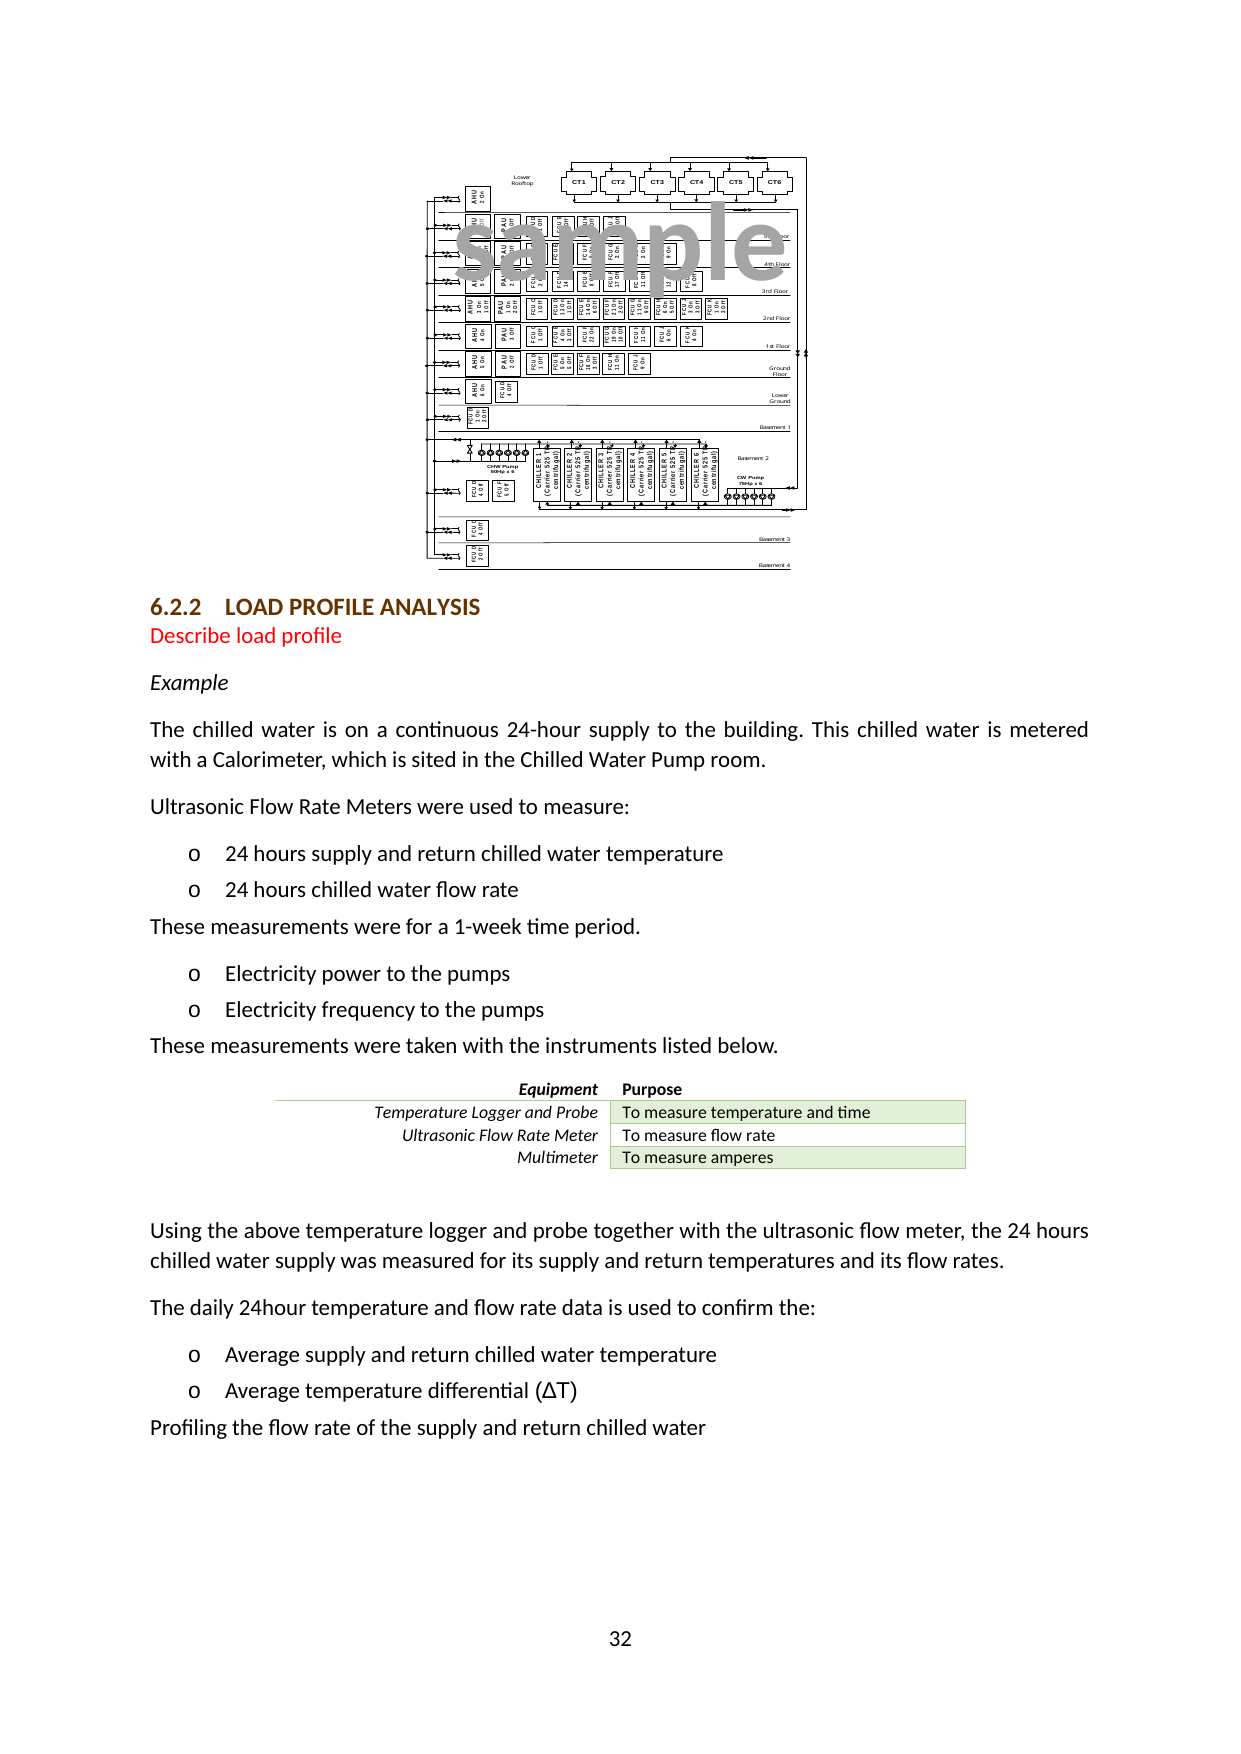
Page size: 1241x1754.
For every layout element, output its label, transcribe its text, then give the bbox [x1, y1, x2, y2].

list Electricity power to the pumps [187, 959, 1090, 988]
table_cell Multimeter [275, 1146, 610, 1168]
text The daily 24hour temperature and flow rate data is used to confirm the: [150, 1293, 1090, 1321]
text These measurements were for a 1-week time period. [150, 912, 1090, 940]
table_header Purpose [611, 1079, 965, 1100]
text The chilled water is on a continuous 24-hour supply to the building. This chilled water is metered with a Calorimeter, which is sited in the Chilled Water Pump room. [150, 715, 1090, 773]
table_cell To measure temperature and time [611, 1101, 965, 1123]
table_header Equipment [275, 1079, 611, 1100]
table_cell Ultrasonic Flow Rate Meter [275, 1123, 610, 1146]
text These measurements were taken with the instruments listed below. [150, 1032, 1090, 1060]
list Electricity frequency to the pumps [187, 995, 1090, 1024]
list Average temperature differential (∆T) [187, 1377, 1090, 1406]
table_cell Temperature Logger and Probe [275, 1101, 610, 1123]
list 24 hours chilled water flow rate [187, 875, 1090, 904]
text Describe load profile [150, 621, 1090, 649]
text Using the above temperature logger and probe together with the ultrasonic flow meter, the 24 hours chilled water supply was measured for its supply and return temperatures and its flow rates. [150, 1216, 1090, 1274]
text Ultrasonic Flow Rate Meters were used to measure: [150, 792, 1090, 820]
list 24 hours supply and return chilled water temperature [187, 839, 1090, 868]
list Average supply and return chilled water temperature [187, 1340, 1090, 1369]
table_cell To measure amperes [611, 1147, 965, 1168]
subtitle LOAD PROFILE ANALYSIS [150, 591, 1090, 621]
text Example [150, 668, 1090, 696]
text Profiling the flow rate of the supply and return chilled water [150, 1413, 1090, 1441]
table_cell To measure flow rate [611, 1124, 965, 1146]
